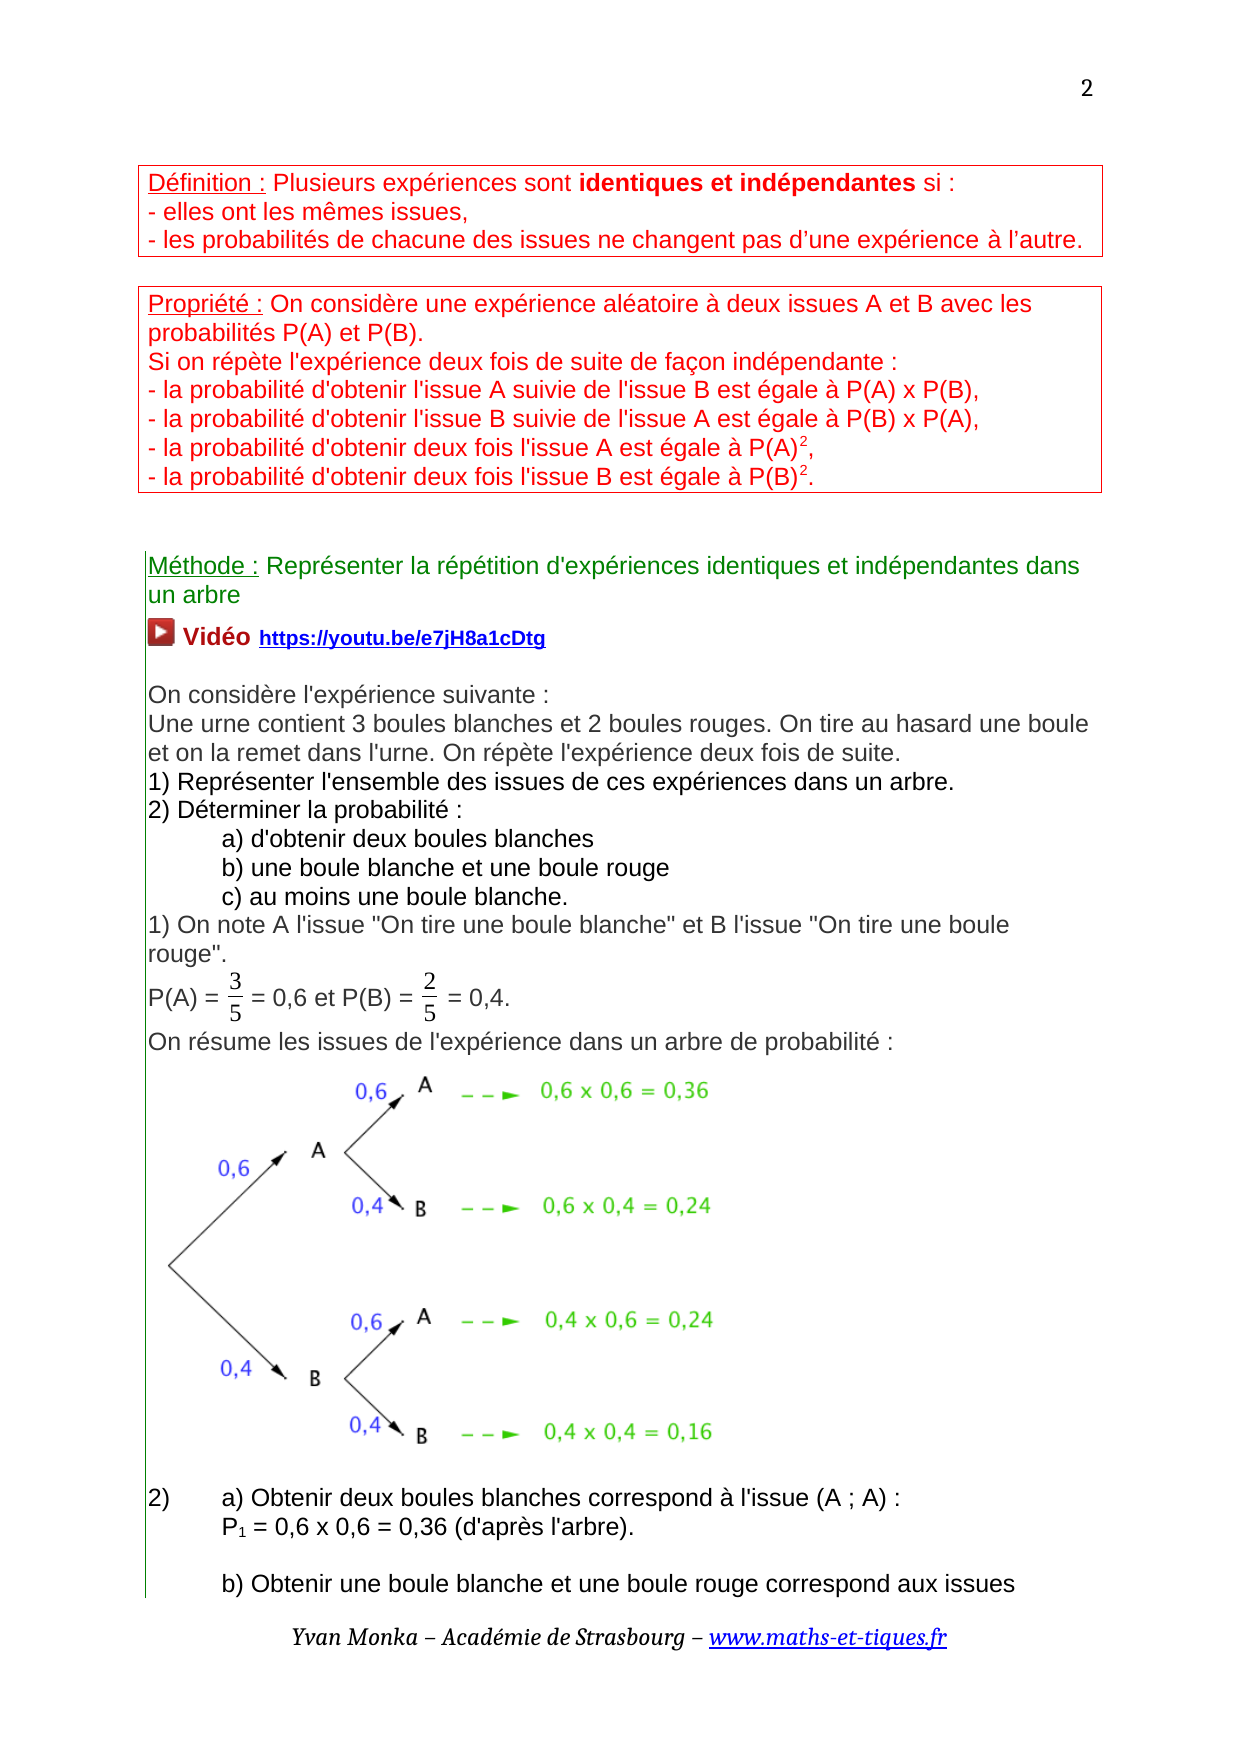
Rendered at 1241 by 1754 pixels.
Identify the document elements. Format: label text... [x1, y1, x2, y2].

text a) d'obtenir deux boules blanches [148, 824, 1093, 853]
text - la probabilité d'obtenir l'issue A suivie de l'issue B est égale à P(A) x P(B), [148, 375, 1093, 404]
picture [147, 1055, 743, 1455]
text b) Obtenir une boule blanche et une boule rouge correspond aux issues [148, 1569, 1093, 1598]
text Une urne contient 3 boules blanches et 2 boules rouges. On tire au hasard une boule et on la remet dans l'urne. On répète l'expérience deux fois de suite. [148, 709, 1093, 767]
text 1) On note A l'issue "On tire une boule blanche" et B l'issue "On tire une boule rouge". [148, 910, 1093, 968]
text 1) Représenter l'ensemble des issues de ces expériences dans un arbre. [148, 767, 1093, 795]
text - elles ont les mêmes issues, [139, 193, 1102, 222]
text - la probabilité d'obtenir deux fois l'issue B est égale à P(B)2. [139, 458, 1101, 492]
text On résume les issues de l'expérience dans un arbre de probabilité : [148, 1027, 1093, 1056]
text Si on répète l'expérience deux fois de suite de façon indépendante : [148, 347, 1093, 375]
picture [147, 618, 175, 646]
text - la probabilité d'obtenir deux fois l'issue A est égale à P(A)2, [148, 433, 1093, 458]
text P1 = 0,6 x 0,6 = 0,36 (d'après l'arbre). [148, 1512, 1093, 1541]
text P(A) = = 0,6 et P(B) = = 0,4. [148, 968, 1093, 1027]
text c) au moins une boule blanche. [148, 882, 1093, 910]
text 2) Déterminer la probabilité : [148, 795, 1093, 824]
text - les probabilités de chacune des issues ne changent pas d’une expérience à l’autre. [139, 222, 1102, 256]
text - la probabilité d'obtenir l'issue B suivie de l'issue A est égale à P(B) x P(A), [148, 404, 1093, 433]
text Méthode : Représenter la répétition d'expériences identiques et indépendantes dans un arbre [148, 551, 1093, 608]
text Définition : Plusieurs expériences sont identiques et indépendantes si : [139, 166, 1102, 193]
text Propriété : On considère une expérience aléatoire à deux issues A et B avec les probabilités P(A) et P(B). [139, 287, 1101, 347]
text b) une boule blanche et une boule rouge [148, 853, 1093, 882]
text Vidéo https://youtu.be/e7jH8a1cDtg [146, 618, 1057, 652]
text 2) a) Obtenir deux boules blanches correspond à l'issue (A ; A) : [148, 1483, 1093, 1512]
text On considère l'expérience suivante : [148, 680, 1093, 709]
